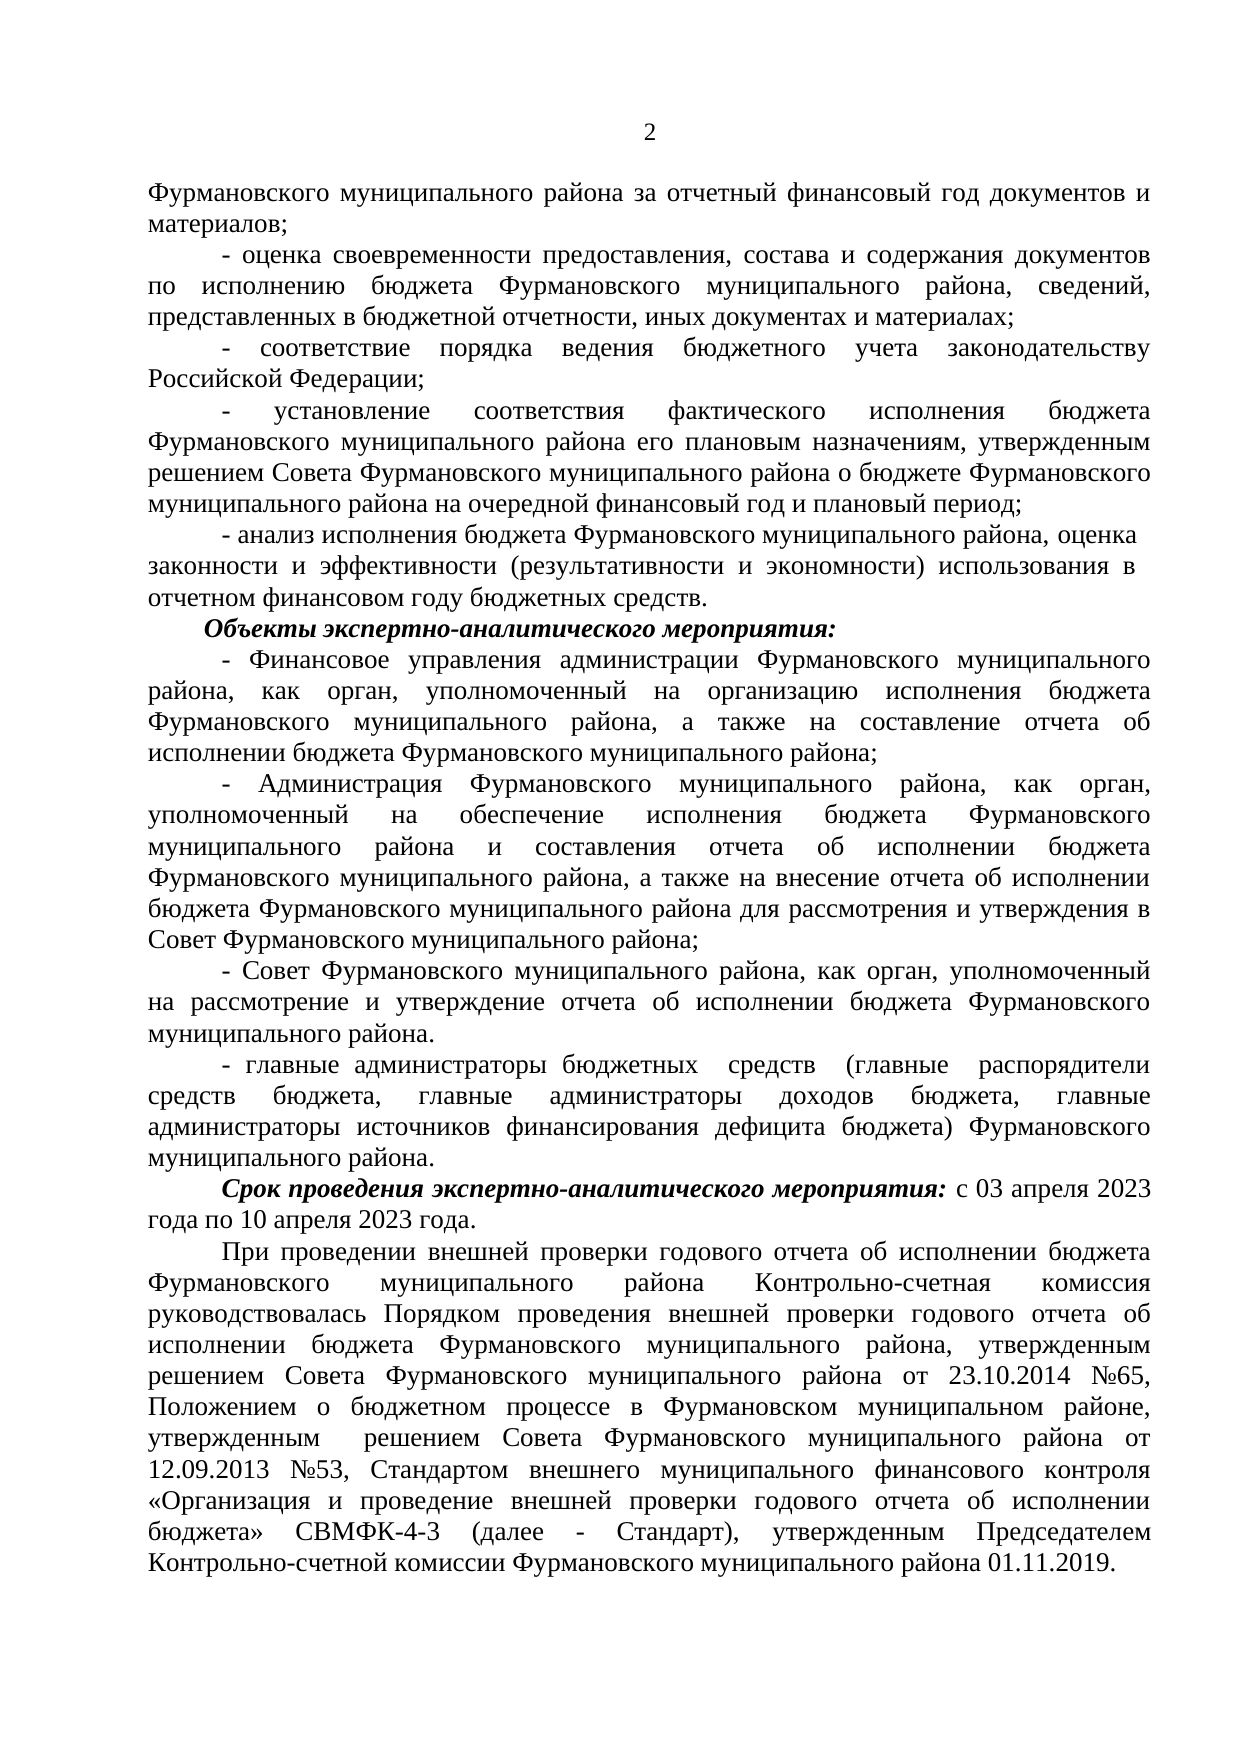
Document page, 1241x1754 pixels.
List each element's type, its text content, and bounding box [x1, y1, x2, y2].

text При проведении внешней проверки годового отчета об исполнении бюджета Фурмановского муниципального района Контрольно-счетная комиссия руководствовалась Порядком проведения внешней проверки годового отчета об исполнении бюджета Фурмановского муниципального района, утвержденным решением Совета Фурмановского муниципального района от 23.10.2014 №65, Положением о бюджетном процессе в Фурмановском муниципальном районе, утвержденным решением Совета Фурмановского муниципального района от 12.09.2013 №53, Стандартом внешнего муниципального финансового контроля «Организация и проведение внешней проверки годового отчета об исполнении бюджета» СВМФК-4-3 (далее - Стандарт), утвержденным Председателем Контрольно-счетной комиссии Фурмановского муниципального района 01.11.2019. [148, 1235, 1152, 1577]
text - анализ исполнения бюджета Фурмановского муниципального района, оценка законности и эффективности (результативности и экономности) использования в отчетном финансовом году бюджетных средств. [148, 518, 1137, 612]
text - установление соответствия фактического исполнения бюджета Фурмановского муниципального района его плановым назначениям, утвержденным решением Совета Фурмановского муниципального района о бюджете Фурмановского муниципального района на очередной финансовый год и плановый период; [148, 394, 1152, 518]
text - главные администраторы бюджетных средств (главные распорядители средств бюджета, главные администраторы доходов бюджета, главные администраторы источников финансирования дефицита бюджета) Фурмановского муниципального района. [148, 1048, 1152, 1172]
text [148, 176, 1152, 238]
text - соответствие порядка ведения бюджетного учета законодательству Российской Федерации; [148, 331, 1152, 394]
text - Финансовое управления администрации Фурмановского муниципального района, как орган, уполномоченный на организацию исполнения бюджета Фурмановского муниципального района, а также на составление отчета об исполнении бюджета Фурмановского муниципального района; [148, 643, 1152, 767]
text Объекты экспертно-аналитического мероприятия: [148, 612, 1152, 643]
text Срок проведения экспертно-аналитического мероприятия: с 03 апреля 2023 года по 10 апреля 2023 года. [148, 1172, 1152, 1235]
text - Совет Фурмановского муниципального района, как орган, уполномоченный на рассмотрение и утверждение отчета об исполнении бюджета Фурмановского муниципального района. [148, 954, 1152, 1048]
text - оценка своевременности предоставления, состава и содержания документов по исполнению бюджета Фурмановского муниципального района, сведений, представленных в бюджетной отчетности, иных документах и материалах; [148, 238, 1152, 331]
text - Администрация Фурмановского муниципального района, как орган, уполномоченный на обеспечение исполнения бюджета Фурмановского муниципального района и составления отчета об исполнении бюджета Фурмановского муниципального района, а также на внесение отчета об исполнении бюджета Фурмановского муниципального района для рассмотрения и утверждения в Совет Фурмановского муниципального района; [148, 767, 1152, 954]
